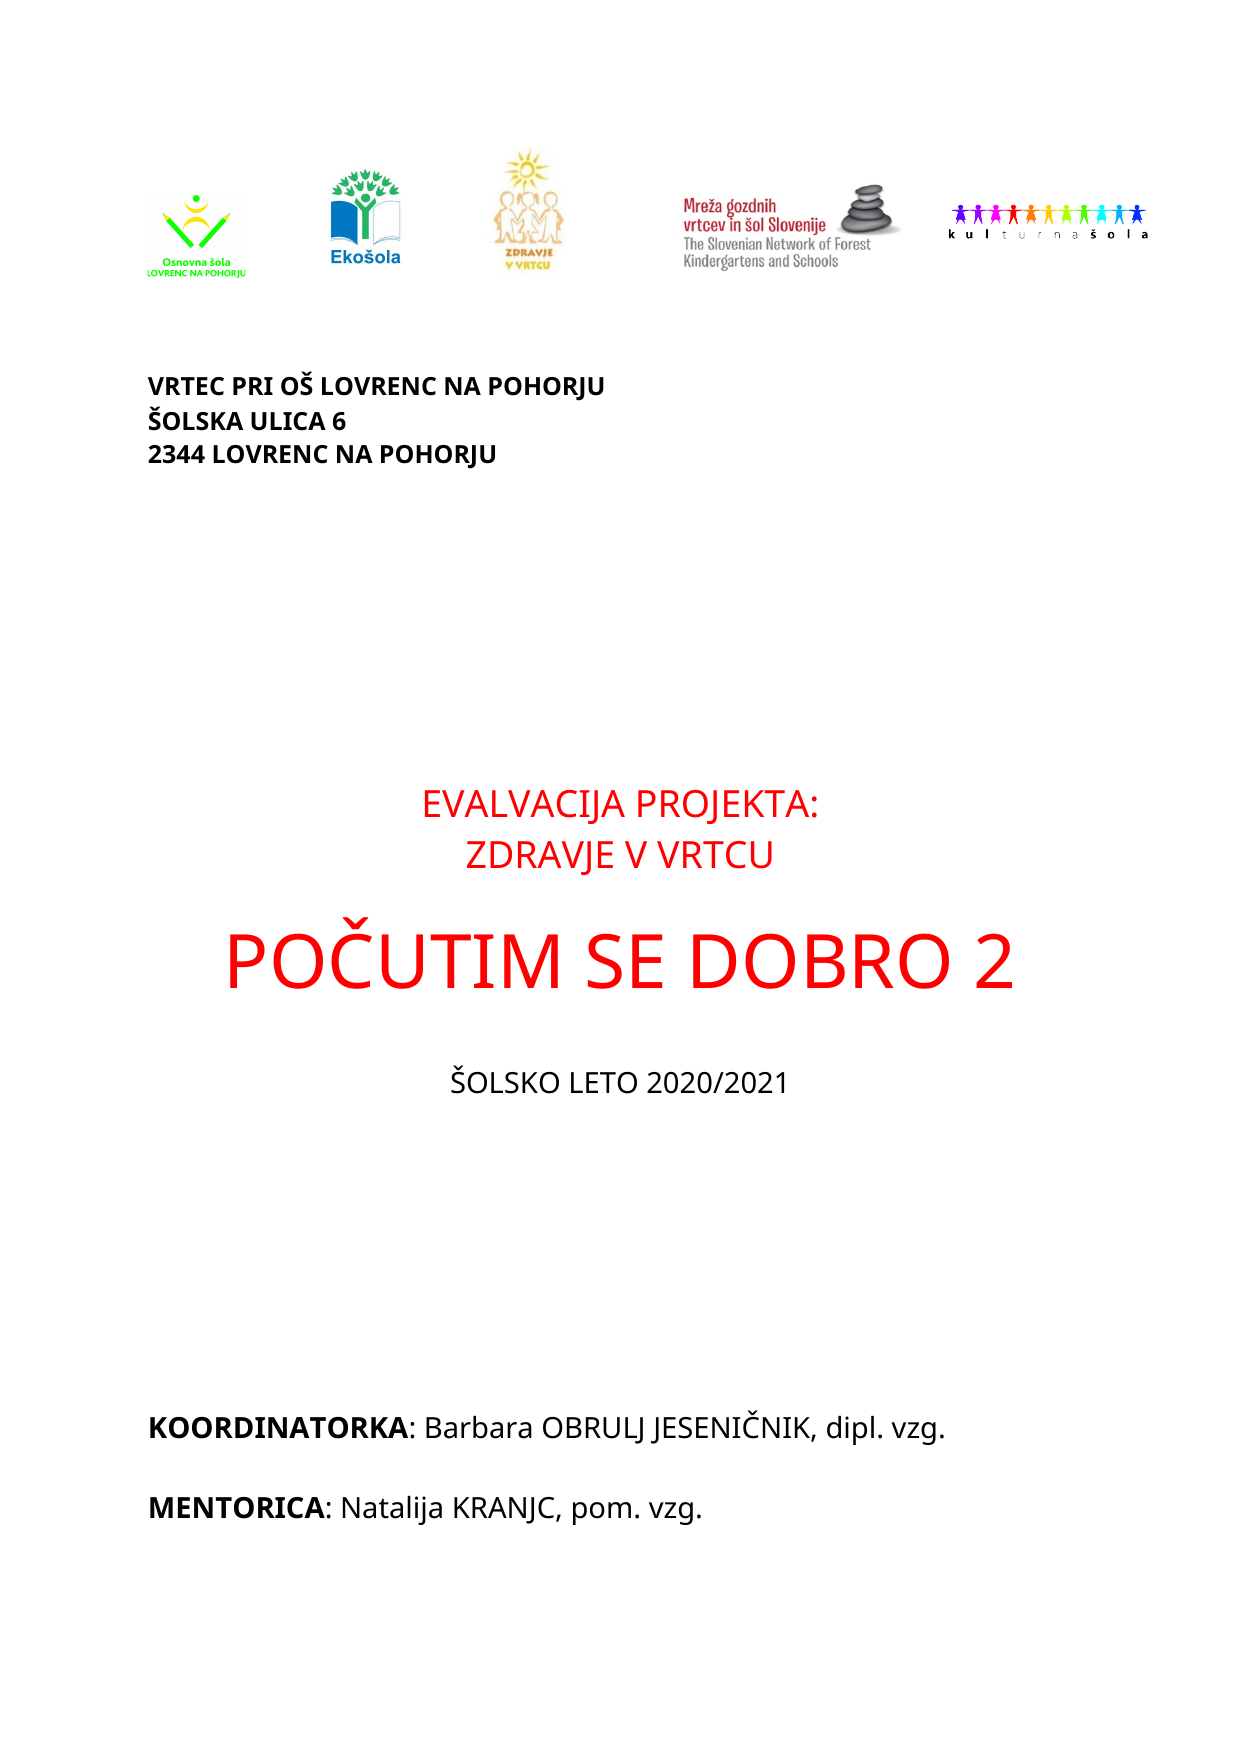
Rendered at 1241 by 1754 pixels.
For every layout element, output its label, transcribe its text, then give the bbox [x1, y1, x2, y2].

text 2344 LOVRENC NA POHORJU [148, 437, 1093, 471]
text MENTORICA: Natalija KRANJC, pom. vzg. [148, 1487, 1093, 1527]
picture [147, 195, 246, 278]
picture [676, 174, 916, 278]
text EVALVACIJA PROJEKTA: [148, 778, 1093, 829]
picture [942, 151, 1153, 292]
text ŠOLSKO LETO 2020/2021 [148, 1062, 1093, 1102]
text POČUTIM SE DOBRO 2 [148, 909, 1093, 1011]
text VRTEC PRI OŠ LOVRENC NA POHORJU [148, 369, 1093, 403]
text ZDRAVJE V VRTCU [148, 829, 1093, 880]
text ŠOLSKA ULICA 6 [148, 403, 1093, 437]
text KOORDINATORKA: Barbara OBRULJ JESENIČNIK, dipl. vzg. [148, 1408, 1093, 1447]
picture [311, 158, 419, 278]
picture [467, 147, 589, 278]
